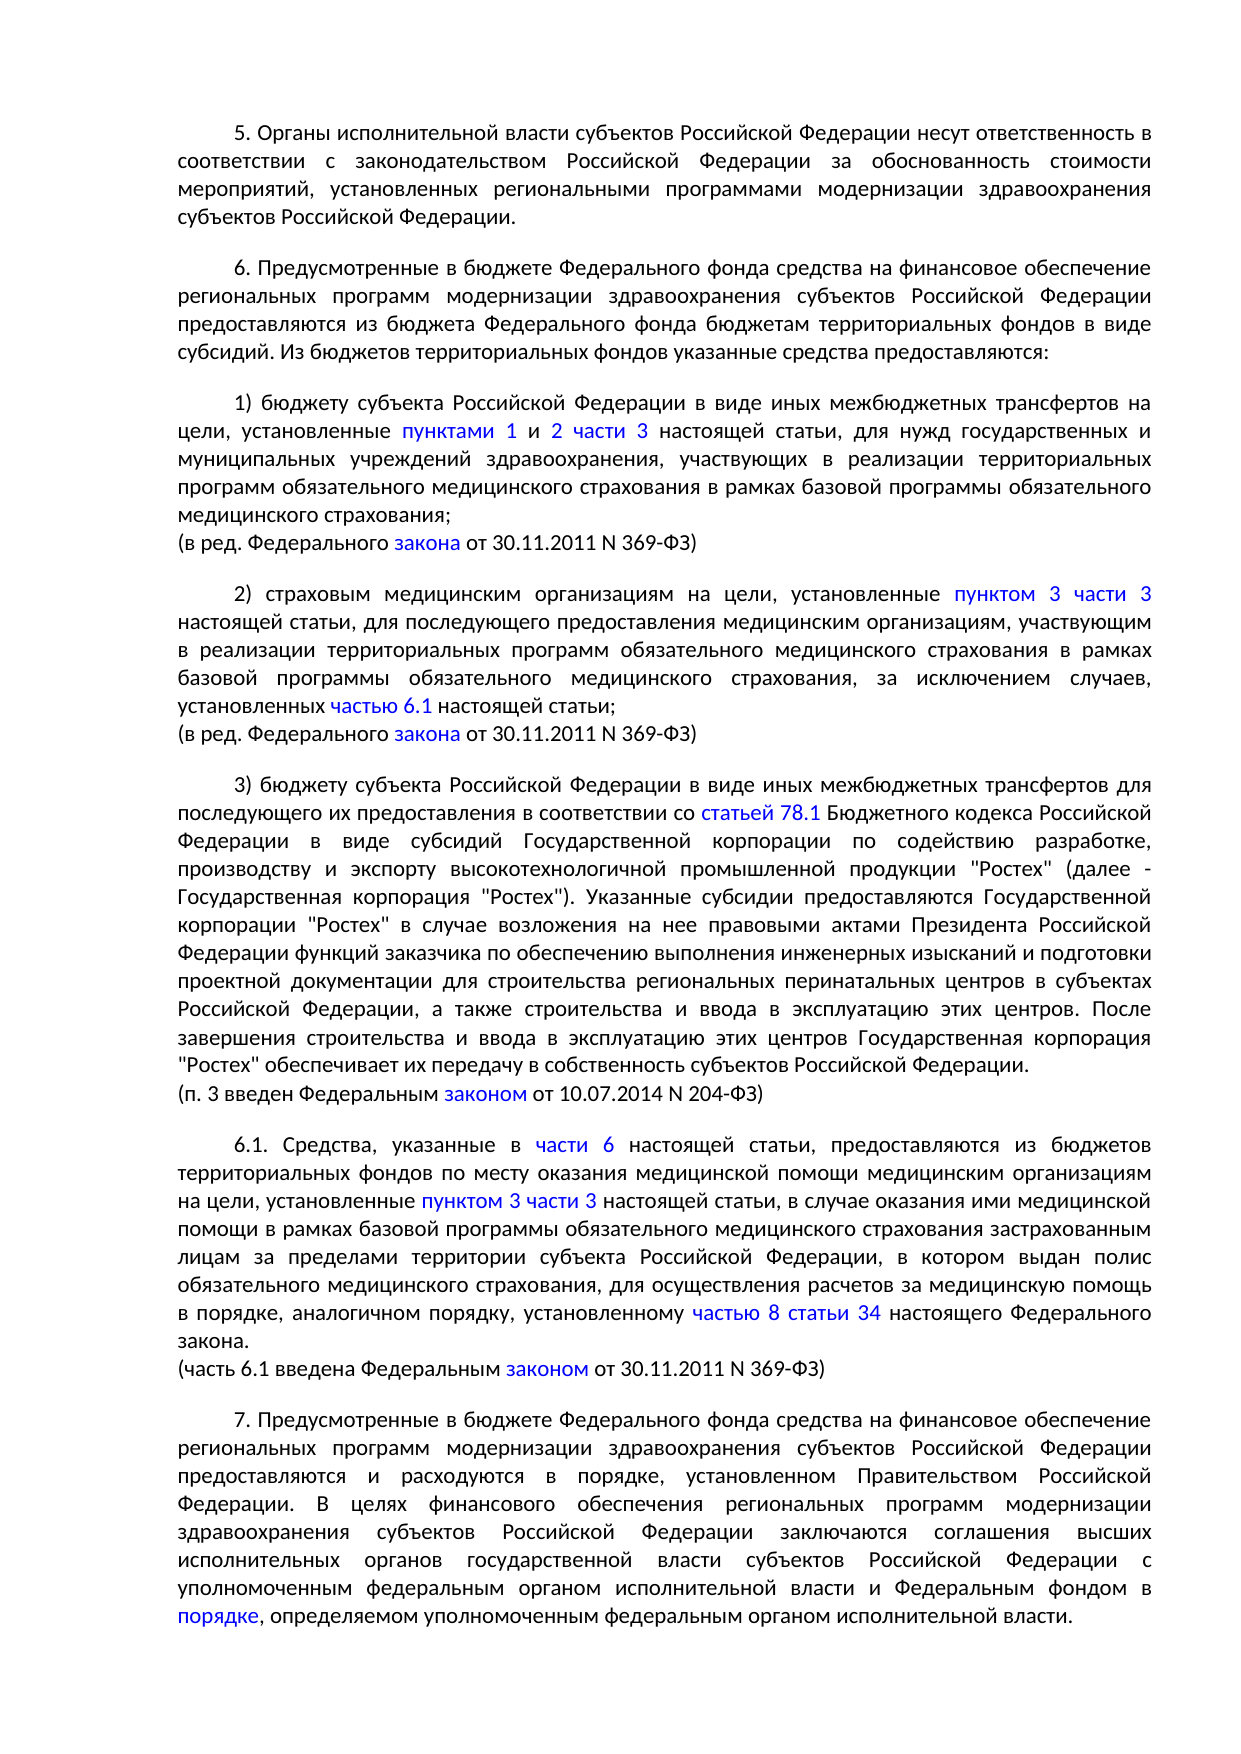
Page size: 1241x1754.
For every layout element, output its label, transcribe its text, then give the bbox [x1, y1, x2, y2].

text 2) страховым медицинским организациям на цели, установленные пунктом 3 части 3 настоящей статьи, для последующего предоставления медицинским организациям, участвующим в реализации территориальных программ обязательного медицинского страхования в рамках базовой программы обязательного медицинского страхования, за исключением случаев, установленных частью 6.1 настоящей статьи; [177, 579, 1152, 719]
text (в ред. Федерального закона от 30.11.2011 N 369-ФЗ) [177, 528, 1152, 556]
text (часть 6.1 введена Федеральным законом от 30.11.2011 N 369-ФЗ) [177, 1354, 1152, 1382]
text 3) бюджету субъекта Российской Федерации в виде иных межбюджетных трансфертов для последующего их предоставления в соответствии со статьей 78.1 Бюджетного кодекса Российской Федерации в виде субсидий Государственной корпорации по содействию разработке, производству и экспорту высокотехнологичной промышленной продукции "Ростех" (далее - Государственная корпорация "Ростех"). Указанные субсидии предоставляются Государственной корпорации "Ростех" в случае возложения на нее правовыми актами Президента Российской Федерации функций заказчика по обеспечению выполнения инженерных изысканий и подготовки проектной документации для строительства региональных перинатальных центров в субъектах Российской Федерации, а также строительства и ввода в эксплуатацию этих центров. После завершения строительства и ввода в эксплуатацию этих центров Государственная корпорация "Ростех" обеспечивает их передачу в собственность субъектов Российской Федерации. [177, 770, 1152, 1079]
text (в ред. Федерального закона от 30.11.2011 N 369-ФЗ) [177, 719, 1152, 747]
text 7. Предусмотренные в бюджете Федерального фонда средства на финансовое обеспечение региональных программ модернизации здравоохранения субъектов Российской Федерации предоставляются и расходуются в порядке, установленном Правительством Российской Федерации. В целях финансового обеспечения региональных программ модернизации здравоохранения субъектов Российской Федерации заключаются соглашения высших исполнительных органов государственной власти субъектов Российской Федерации с уполномоченным федеральным органом исполнительной власти и Федеральным фондом в порядке, определяемом уполномоченным федеральным органом исполнительной власти. [177, 1405, 1152, 1629]
text 6.1. Средства, указанные в части 6 настоящей статьи, предоставляются из бюджетов территориальных фондов по месту оказания медицинской помощи медицинским организациям на цели, установленные пунктом 3 части 3 настоящей статьи, в случае оказания ими медицинской помощи в рамках базовой программы обязательного медицинского страхования застрахованным лицам за пределами территории субъекта Российской Федерации, в котором выдан полис обязательного медицинского страхования, для осуществления расчетов за медицинскую помощь в порядке, аналогичном порядку, установленному частью 8 статьи 34 настоящего Федерального закона. [177, 1130, 1152, 1354]
text 6. Предусмотренные в бюджете Федерального фонда средства на финансовое обеспечение региональных программ модернизации здравоохранения субъектов Российской Федерации предоставляются из бюджета Федерального фонда бюджетам территориальных фондов в виде субсидий. Из бюджетов территориальных фондов указанные средства предоставляются: [177, 253, 1152, 365]
text 1) бюджету субъекта Российской Федерации в виде иных межбюджетных трансфертов на цели, установленные пунктами 1 и 2 части 3 настоящей статьи, для нужд государственных и муниципальных учреждений здравоохранения, участвующих в реализации территориальных программ обязательного медицинского страхования в рамках базовой программы обязательного медицинского страхования; [177, 388, 1152, 528]
text 5. Органы исполнительной власти субъектов Российской Федерации несут ответственность в соответствии с законодательством Российской Федерации за обоснованность стоимости мероприятий, установленных региональными программами модернизации здравоохранения субъектов Российской Федерации. [177, 118, 1152, 230]
text (п. 3 введен Федеральным законом от 10.07.2014 N 204-ФЗ) [177, 1079, 1152, 1107]
